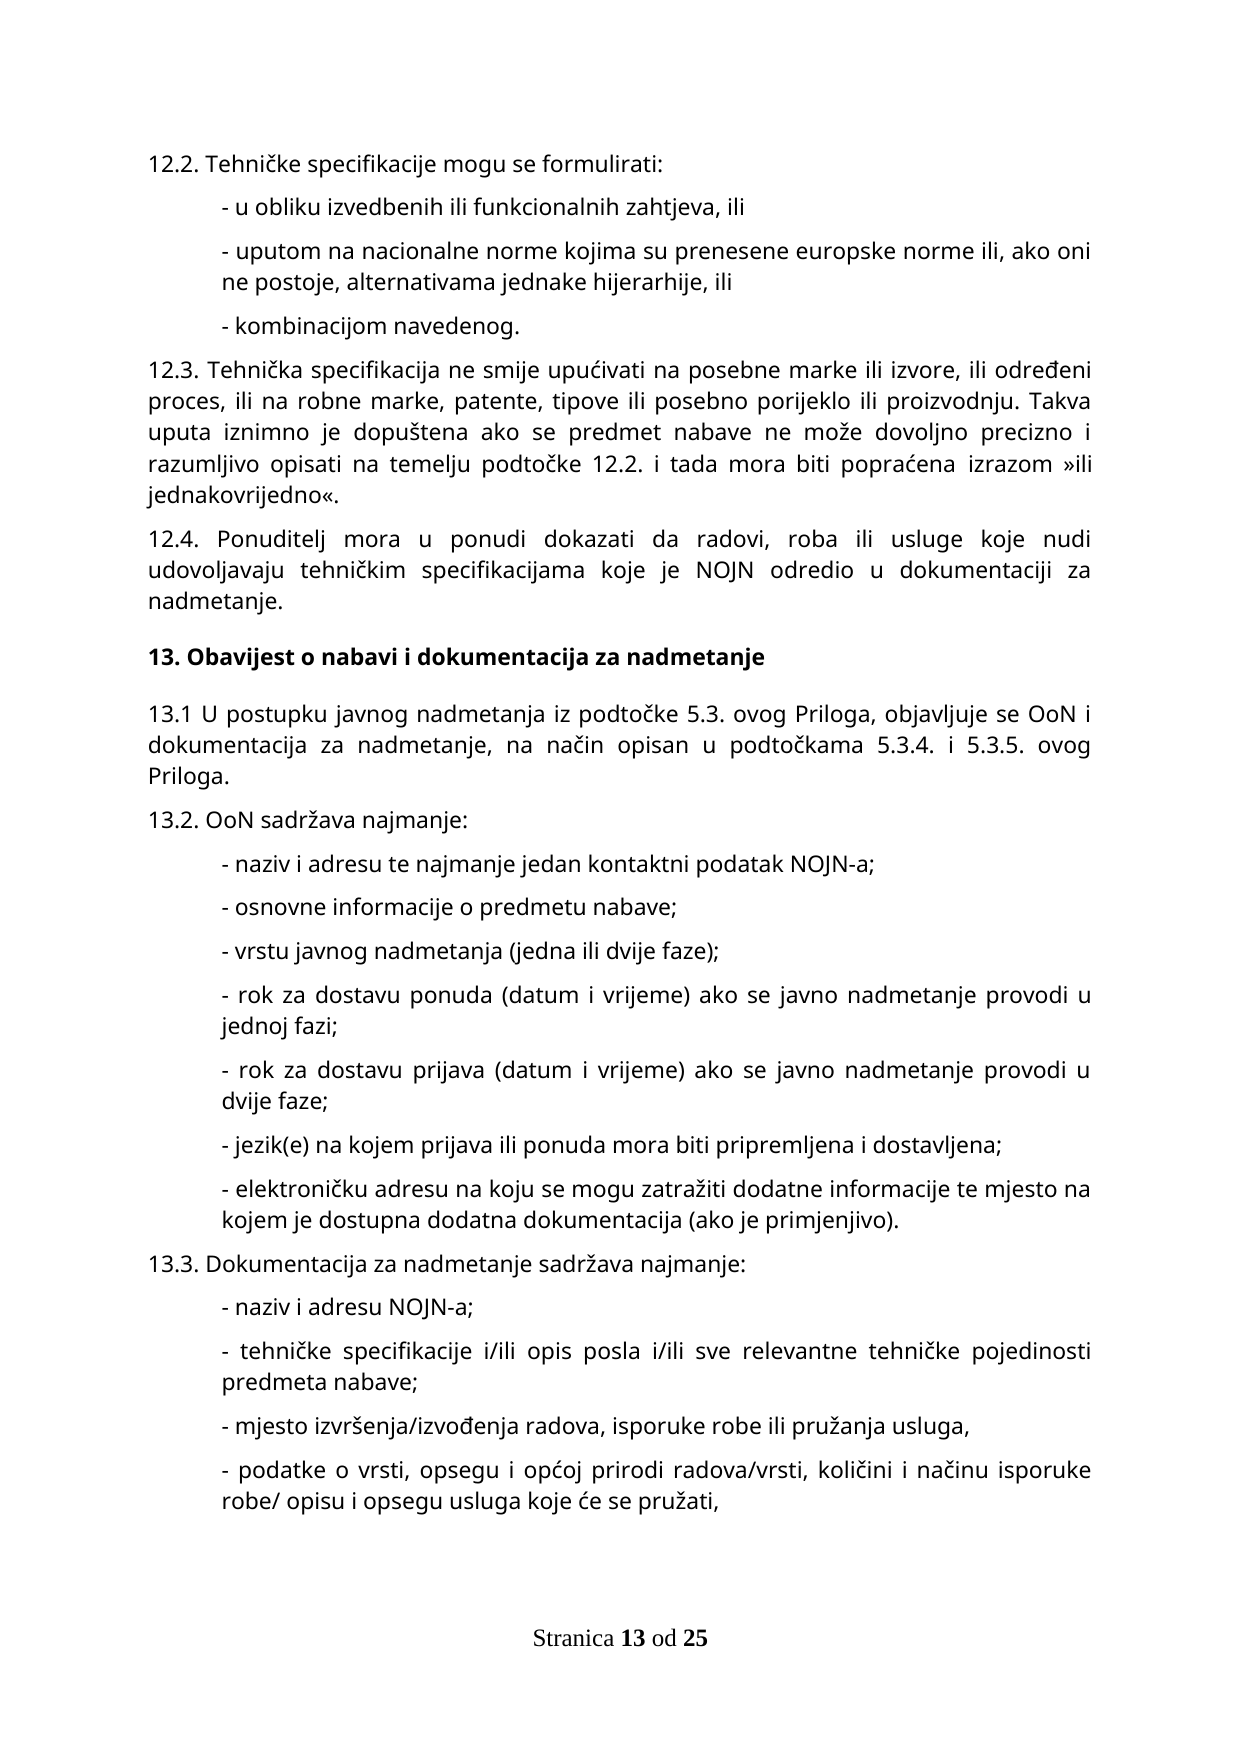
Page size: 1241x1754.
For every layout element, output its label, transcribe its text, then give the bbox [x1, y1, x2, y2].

text 13. Obavijest o nabavi i dokumentacija za nadmetanje [148, 641, 1093, 673]
text - u obliku izvedbenih ili funkcionalnih zahtjeva, ili [221, 191, 1093, 223]
text - osnovne informacije o predmetu nabave; [221, 891, 1093, 923]
text 13.2. OoN sadržava najmanje: [148, 804, 1093, 835]
text - uputom na nacionalne norme kojima su prenesene europske norme ili, ako oni ne postoje, alternativama jednake hijerarhije, ili [221, 235, 1093, 298]
text - elektroničku adresu na koju se mogu zatražiti dodatne informacije te mjesto na kojem je dostupna dodatna dokumentacija (ako je primjenjivo). [221, 1173, 1093, 1235]
text - jezik(e) na kojem prijava ili ponuda mora biti pripremljena i dostavljena; [221, 1129, 1093, 1160]
text 13.3. Dokumentacija za nadmetanje sadržava najmanje: [148, 1248, 1093, 1279]
text 12.3. Tehnička specifikacija ne smije upućivati na posebne marke ili izvore, ili određeni proces, ili na robne marke, patente, tipove ili posebno porijeklo ili proizvodnju. Takva uputa iznimno je dopuštena ako se predmet nabave ne može dovoljno precizno i razumljivo opisati na temelju podtočke 12.2. i tada mora biti popraćena izrazom »ili jednakovrijedno«. [148, 354, 1093, 510]
text - tehničke specifikacije i/ili opis posla i/ili sve relevantne tehničke pojedinosti predmeta nabave; [221, 1335, 1093, 1398]
text - rok za dostavu ponuda (datum i vrijeme) ako se javno nadmetanje provodi u jednoj fazi; [221, 979, 1093, 1041]
text 12.2. Tehničke specifikacije mogu se formulirati: [148, 148, 1093, 179]
text - naziv i adresu te najmanje jedan kontaktni podatak NOJN-a; [221, 848, 1093, 879]
text 13.1 U postupku javnog nadmetanja iz podtočke 5.3. ovog Priloga, objavljuje se OoN i dokumentacija za nadmetanje, na način opisan u podtočkama 5.3.4. i 5.3.5. ovog Priloga. [148, 698, 1093, 791]
text 12.4. Ponuditelj mora u ponudi dokazati da radovi, roba ili usluge koje nudi udovoljavaju tehničkim specifikacijama koje je NOJN odredio u dokumentaciji za nadmetanje. [148, 523, 1093, 616]
text - naziv i adresu NOJN-a; [221, 1291, 1093, 1323]
text - kombinacijom navedenog. [221, 310, 1093, 341]
text - podatke o vrsti, opsegu i općoj prirodi radova/vrsti, količini i načinu isporuke robe/ opisu i opsegu usluga koje će se pružati, [221, 1454, 1093, 1516]
text - rok za dostavu prijava (datum i vrijeme) ako se javno nadmetanje provodi u dvije faze; [221, 1054, 1093, 1116]
text - vrstu javnog nadmetanja (jedna ili dvije faze); [221, 935, 1093, 966]
text - mjesto izvršenja/izvođenja radova, isporuke robe ili pružanja usluga, [221, 1410, 1093, 1441]
